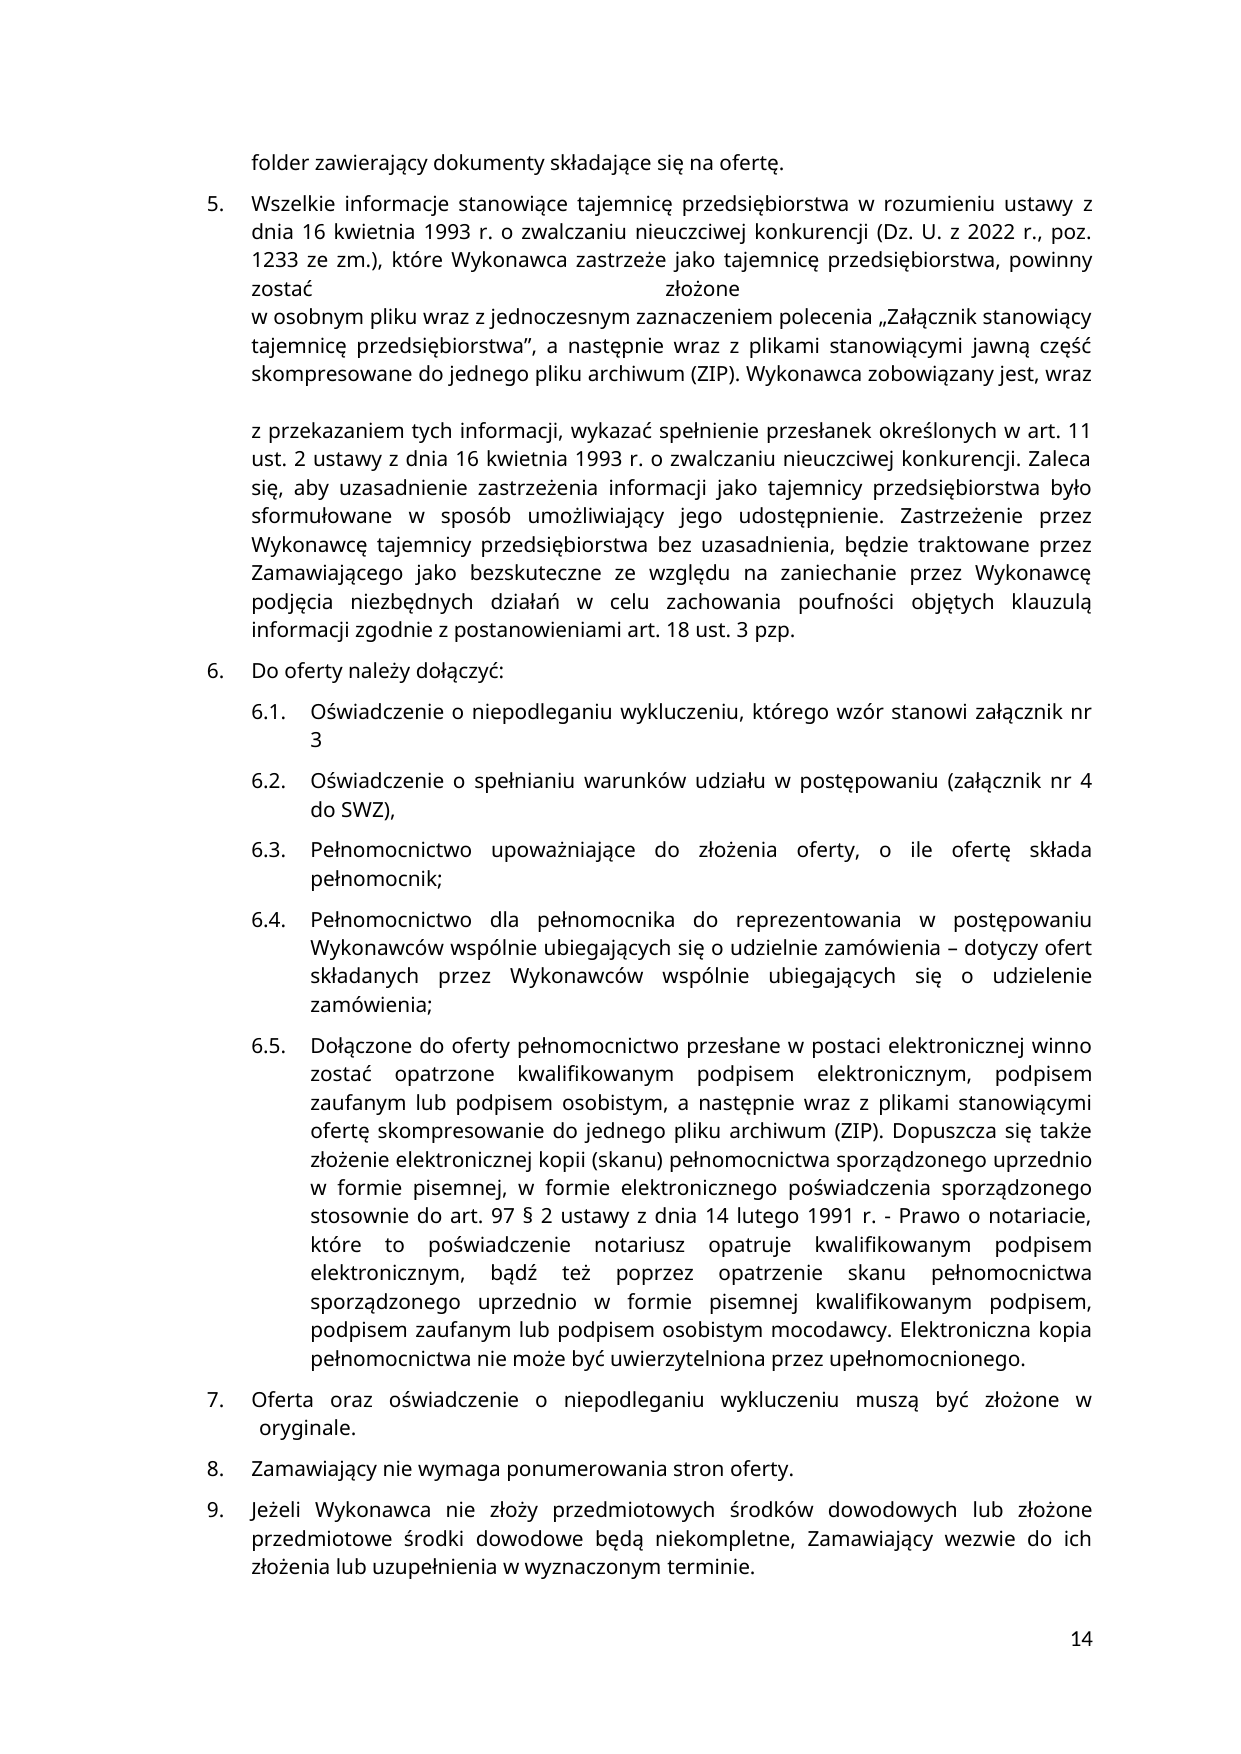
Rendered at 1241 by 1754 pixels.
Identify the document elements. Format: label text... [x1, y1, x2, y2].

list 6.3. Pełnomocnictwo upoważniające do złożenia oferty, o ile ofertę składa pełnomocnik; [251, 836, 1093, 892]
list 6.4. Pełnomocnictwo dla pełnomocnika do reprezentowania w postępowaniu Wykonawców wspólnie ubiegających się o udzielnie zamówienia – dotyczy ofert składanych przez Wykonawców wspólnie ubiegających się o udzielenie zamówienia; [251, 905, 1093, 1018]
list 6.5. Dołączone do oferty pełnomocnictwo przesłane w postaci elektronicznej winno zostać opatrzone kwalifikowanym podpisem elektronicznym, podpisem zaufanym lub podpisem osobistym, a następnie wraz z plikami stanowiącymi ofertę skompresowanie do jednego pliku archiwum (ZIP). Dopuszcza się także złożenie elektronicznej kopii (skanu) pełnomocnictwa sporządzonego uprzednio w formie pisemnej, w formie elektronicznego poświadczenia sporządzonego stosownie do art. 97 § 2 ustawy z dnia 14 lutego 1991 r. - Prawo o notariacie, które to poświadczenie notariusz opatruje kwalifikowanym podpisem elektronicznym, bądź też poprzez opatrzenie skanu pełnomocnictwa sporządzonego uprzednio w formie pisemnej kwalifikowanym podpisem, podpisem zaufanym lub podpisem osobistym mocodawcy. Elektroniczna kopia pełnomocnictwa nie może być uwierzytelniona przez upełnomocnionego. [251, 1031, 1093, 1372]
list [207, 148, 1093, 176]
list 6.1. Oświadczenie o niepodleganiu wykluczeniu, którego wzór stanowi załącznik nr 3 [251, 697, 1093, 754]
list 6.2. Oświadczenie o spełnianiu warunków udziału w postępowaniu (załącznik nr 4 do SWZ), [251, 766, 1093, 823]
list Jeżeli Wykonawca nie złoży przedmiotowych środków dowodowych lub złożone przedmiotowe środki dowodowe będą niekompletne, Zamawiający wezwie do ich złożenia lub uzupełnienia w wyznaczonym terminie. [207, 1495, 1093, 1581]
list Do oferty należy dołączyć: [207, 656, 1093, 684]
list Wszelkie informacje stanowiące tajemnicę przedsiębiorstwa w rozumieniu ustawy z dnia 16 kwietnia 1993 r. o zwalczaniu nieuczciwej konkurencji (Dz. U. z 2022 r., poz. 1233 ze zm.), które Wykonawca zastrzeże jako tajemnicę przedsiębiorstwa, powinny zostać złożone w osobnym pliku wraz z jednoczesnym zaznaczeniem polecenia „Załącznik stanowiący tajemnicę przedsiębiorstwa”, a następnie wraz z plikami stanowiącymi jawną część skompresowane do jednego pliku archiwum (ZIP). Wykonawca zobowiązany jest, wraz z przekazaniem tych informacji, wykazać spełnienie przesłanek określonych w art. 11 ust. 2 ustawy z dnia 16 kwietnia 1993 r. o zwalczaniu nieuczciwej konkurencji. Zaleca się, aby uzasadnienie zastrzeżenia informacji jako tajemnicy przedsiębiorstwa było sformułowane w sposób umożliwiający jego udostępnienie. Zastrzeżenie przez Wykonawcę tajemnicy przedsiębiorstwa bez uzasadnienia, będzie traktowane przez Zamawiającego jako bezskuteczne ze względu na zaniechanie przez Wykonawcę podjęcia niezbędnych działań w celu zachowania poufności objętych klauzulą informacji zgodnie z postanowieniami art. 18 ust. 3 pzp. [207, 189, 1093, 644]
list Oferta oraz oświadczenie o niepodleganiu wykluczeniu muszą być złożone w oryginale. [207, 1385, 1093, 1442]
list Zamawiający nie wymaga ponumerowania stron oferty. [207, 1454, 1093, 1483]
